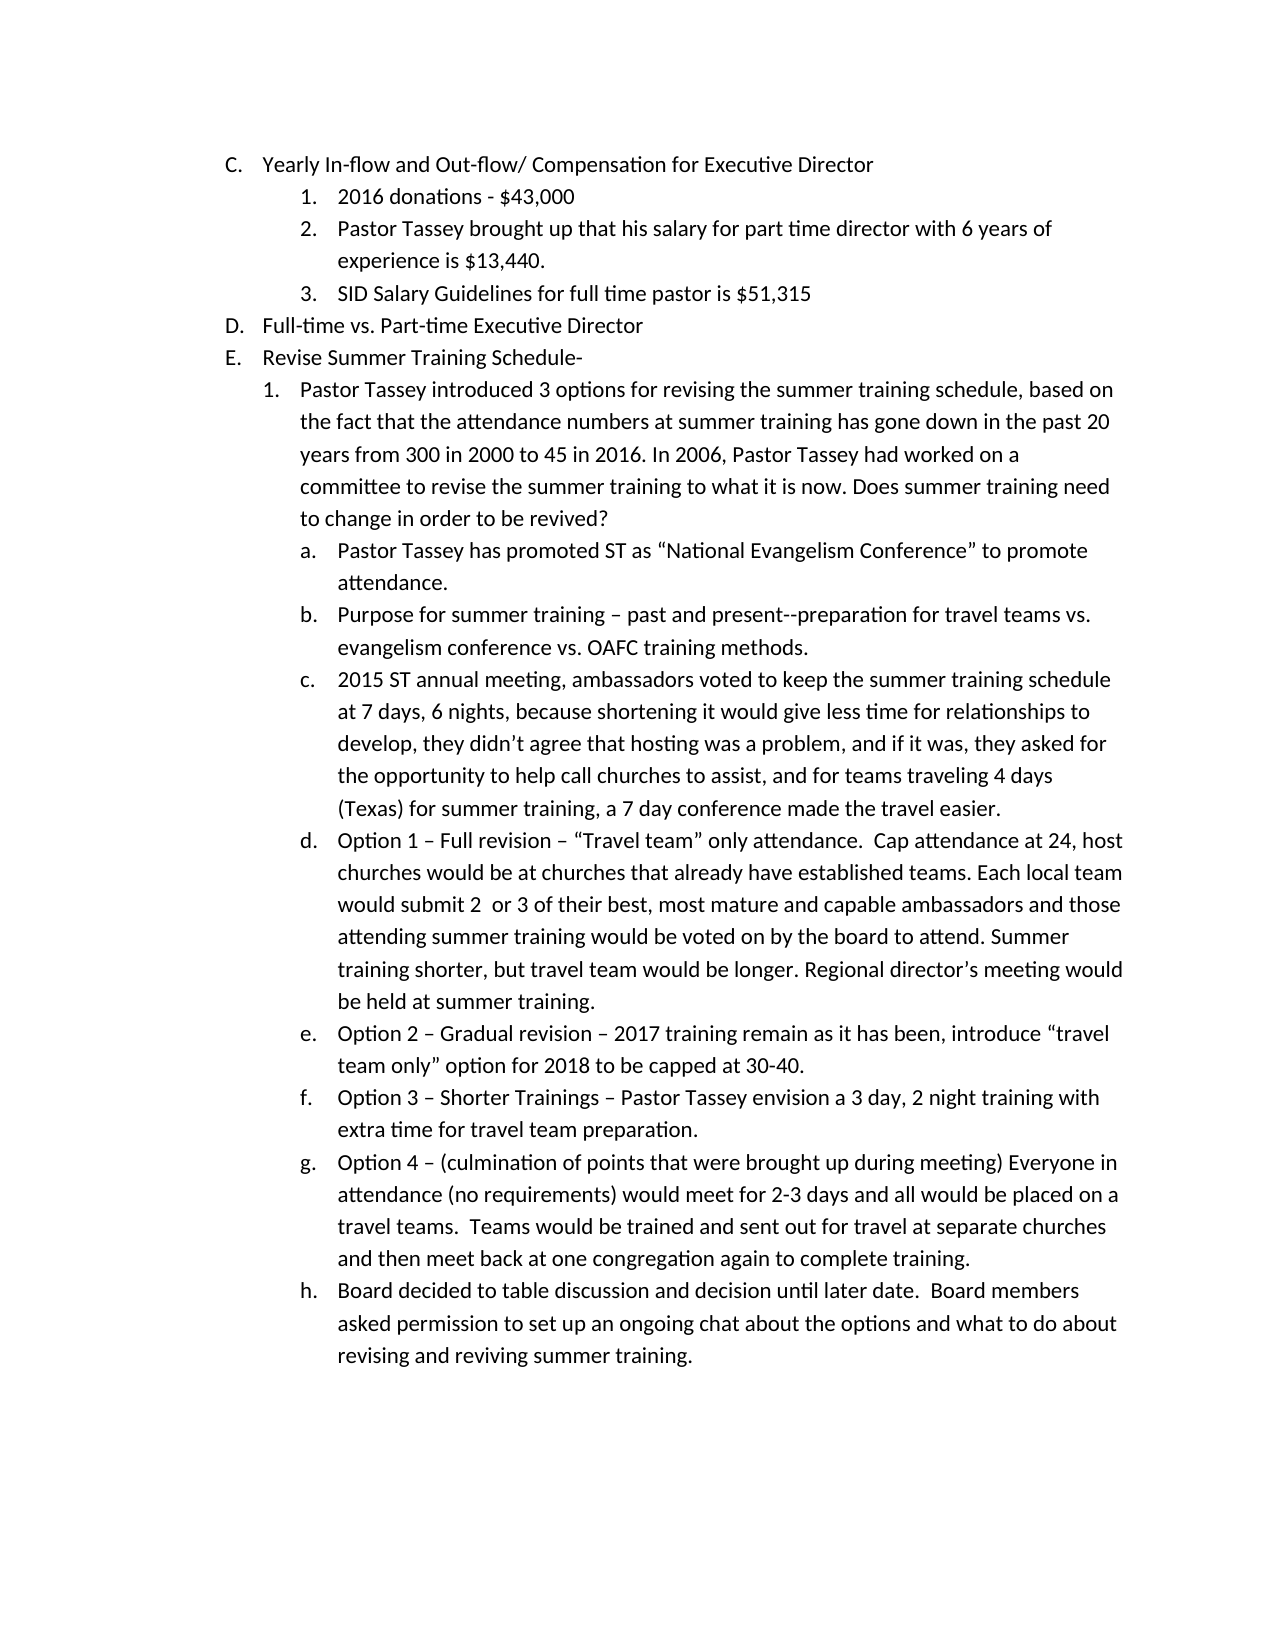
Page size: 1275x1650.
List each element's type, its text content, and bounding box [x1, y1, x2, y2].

list Option 3 – Shorter Trainings – Pastor Tassey envision a 3 day, 2 night training with extra time for travel team preparation. [300, 1083, 1125, 1144]
list Revise Summer Training Schedule- [225, 343, 1125, 371]
list Pastor Tassey introduced 3 options for revising the summer training schedule, based on the fact that the attendance numbers at summer training has gone down in the past 20 years from 300 in 2000 to 45 in 2016. In 2006, Pastor Tassey had worked on a committee to revise the summer training to what it is now. Does summer training need to change in order to be revived? [262, 375, 1125, 532]
list Yearly In-flow and Out-flow/ Compensation for Executive Director [225, 150, 1125, 178]
list SID Salary Guidelines for full time pastor is $51,315 [300, 279, 1125, 307]
list Purpose for summer training – past and present--preparation for travel teams vs. evangelism conference vs. OAFC training methods. [300, 601, 1125, 661]
list Option 2 – Gradual revision – 2017 training remain as it has been, introduce “travel team only” option for 2018 to be capped at 30-40. [300, 1019, 1125, 1079]
list Pastor Tassey has promoted ST as “National Evangelism Conference” to promote attendance. [300, 536, 1125, 596]
list Pastor Tassey brought up that his salary for part time director with 6 years of experience is $13,440. [300, 214, 1125, 274]
list Option 1 – Full revision – “Travel team” only attendance. Cap attendance at 24, host churches would be at churches that already have established teams. Each local team would submit 2 or 3 of their best, most mature and capable ambassadors and those attending summer training would be voted on by the board to attend. Summer training shorter, but travel team would be longer. Regional director’s meeting would be held at summer training. [300, 826, 1125, 1015]
list 2016 donations - $43,000 [300, 182, 1125, 210]
list Board decided to table discussion and decision until later date. Board members asked permission to set up an ongoing chat about the options and what to do about revising and reviving summer training. [300, 1277, 1125, 1369]
list Full-time vs. Part-time Executive Director [225, 311, 1125, 339]
list Option 4 – (culmination of points that were brought up during meeting) Everyone in attendance (no requirements) would meet for 2-3 days and all would be placed on a travel teams. Teams would be trained and sent out for travel at separate churches and then meet back at one congregation again to complete training. [300, 1148, 1125, 1272]
list 2015 ST annual meeting, ambassadors voted to keep the summer training schedule at 7 days, 6 nights, because shortening it would give less time for relationships to develop, they didn’t agree that hosting was a problem, and if it was, they asked for the opportunity to help call churches to assist, and for teams traveling 4 days (Texas) for summer training, a 7 day conference made the travel easier. [300, 665, 1125, 822]
